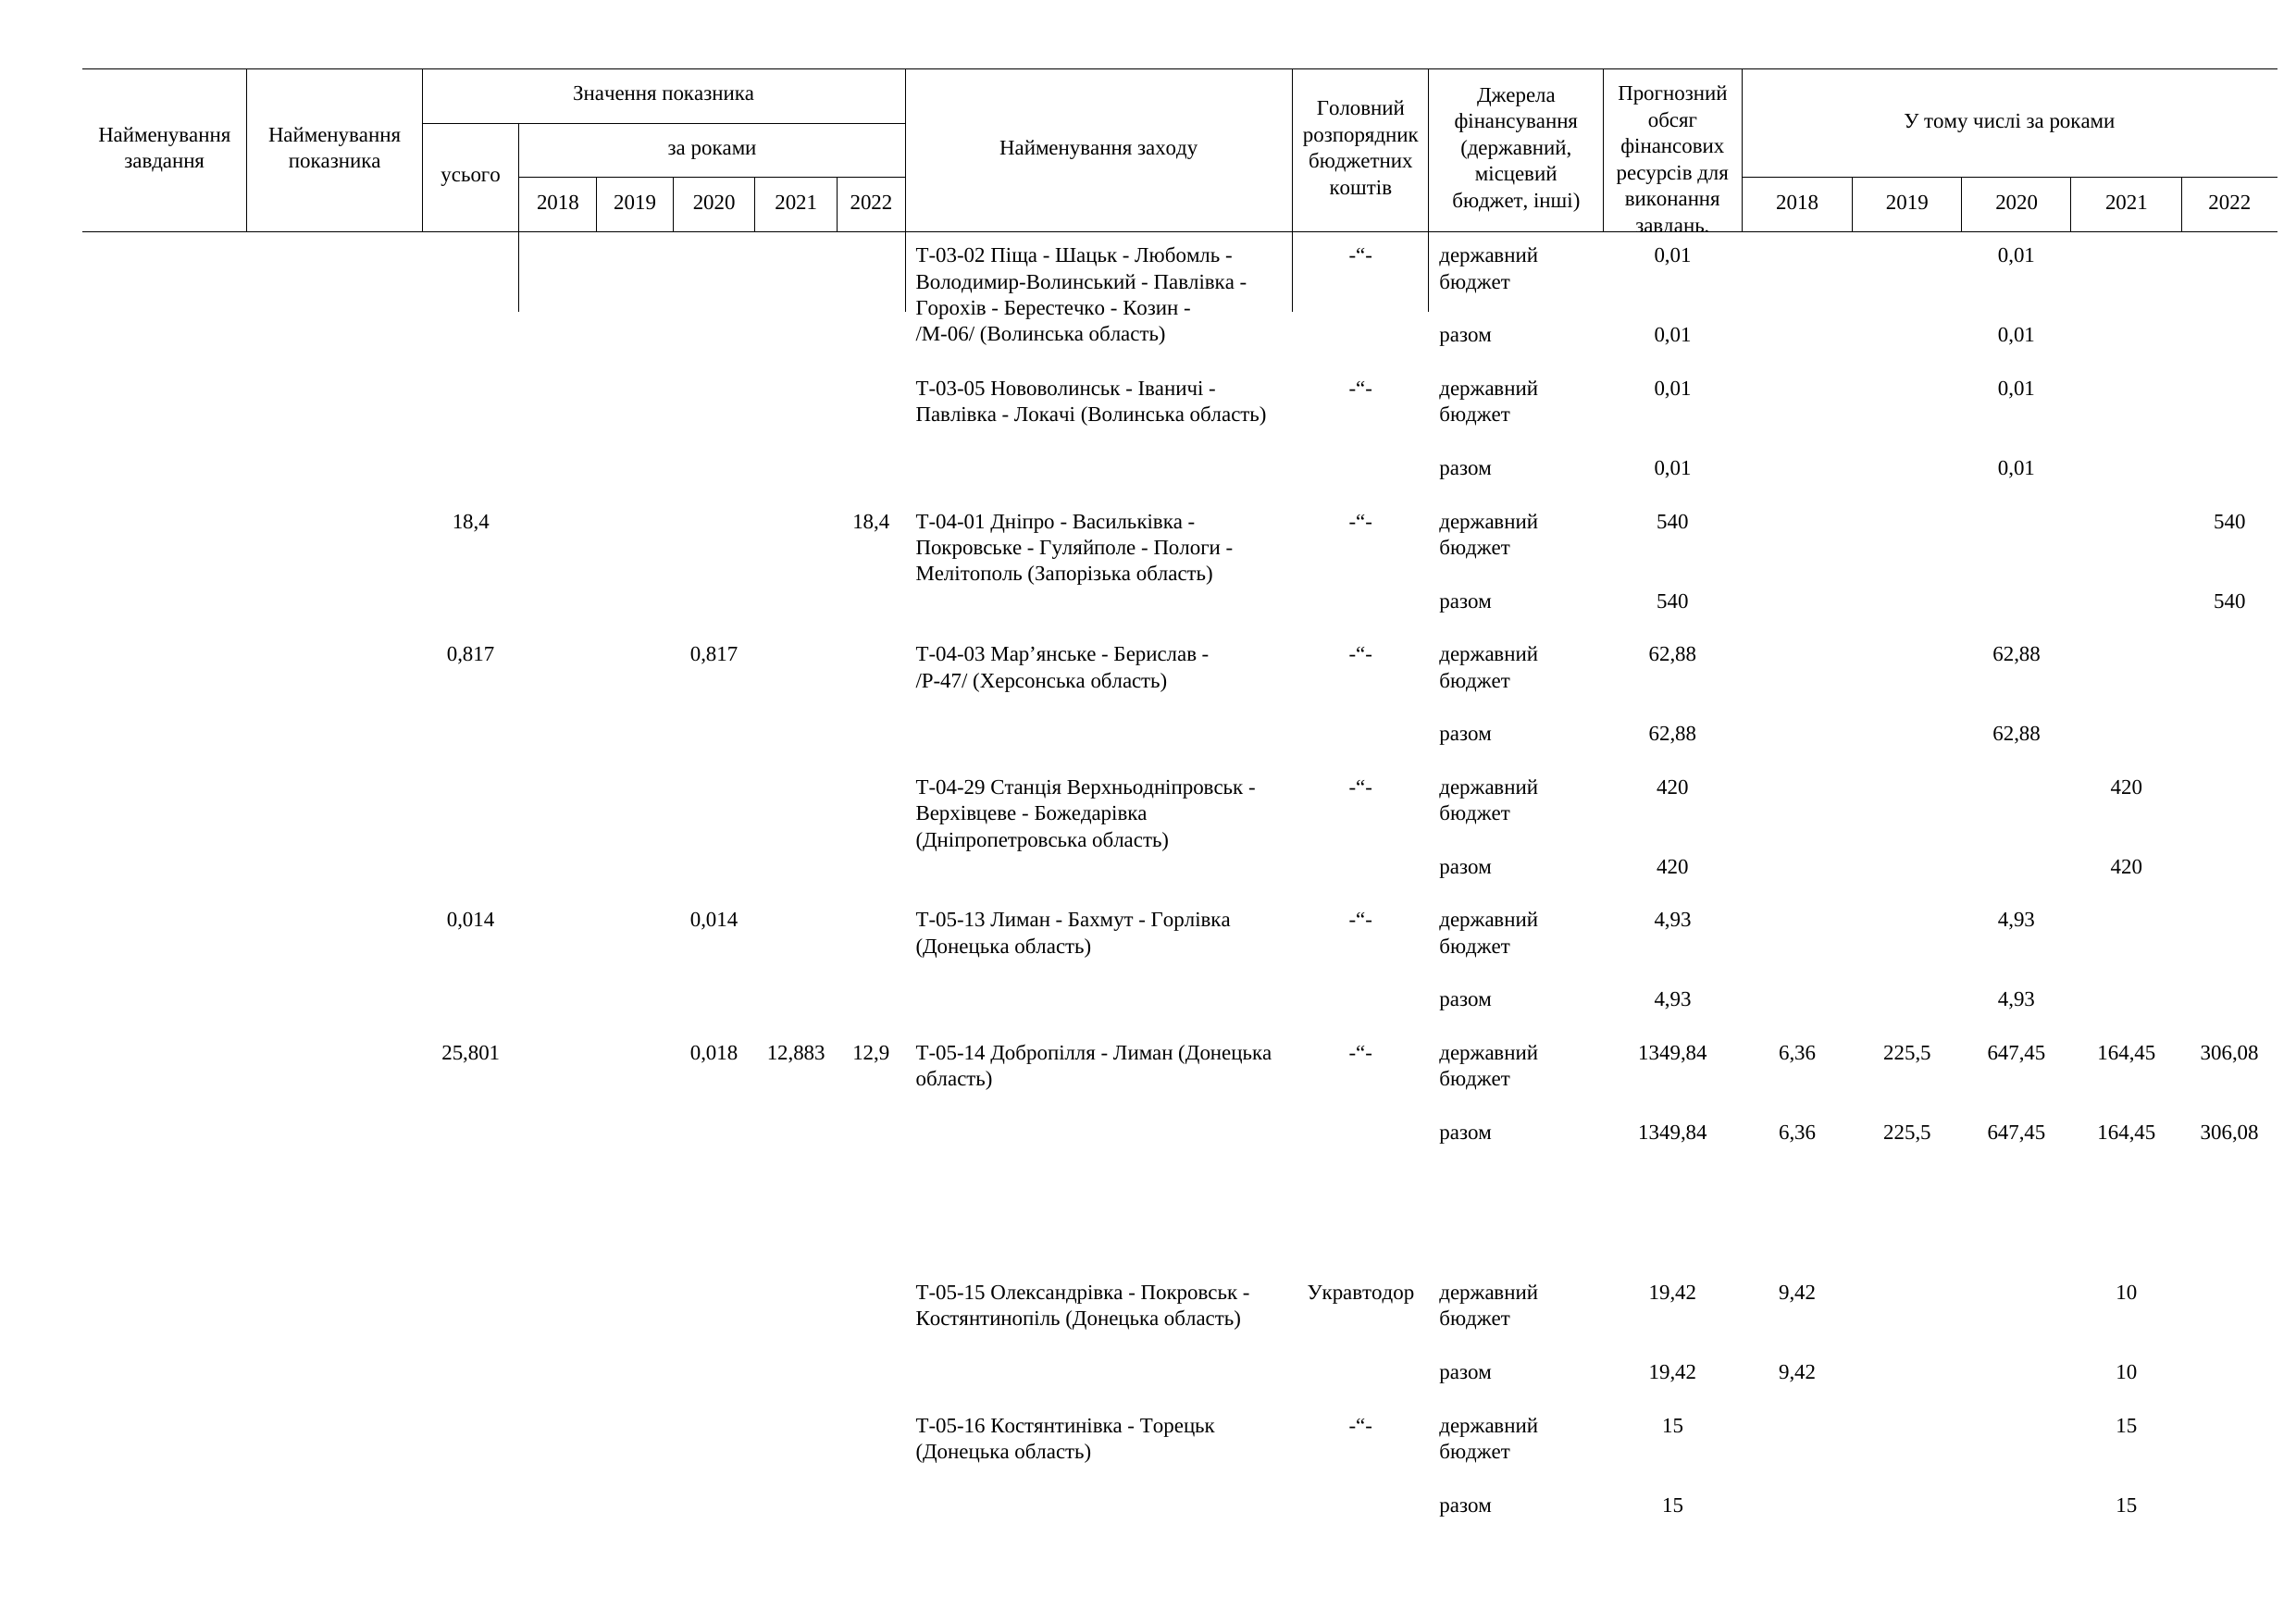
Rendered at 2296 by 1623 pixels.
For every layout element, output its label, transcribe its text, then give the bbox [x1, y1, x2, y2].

table_cell за роками [519, 124, 905, 177]
table_header Джерела фінансування (державний, місцевий бюджет, інші) [1429, 69, 1603, 231]
table_cell усього [423, 124, 518, 231]
table_header Прогнозний обсяг фінансових ресурсів для виконання завдань, млн. гривень [1604, 69, 1742, 231]
table_cell 2021 [755, 178, 837, 231]
table_cell 2022 [2182, 178, 2277, 231]
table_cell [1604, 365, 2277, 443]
table_header Найменування завдання [82, 69, 246, 231]
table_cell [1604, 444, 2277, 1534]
table_cell 2022 [838, 178, 905, 231]
table_cell 2019 [597, 178, 673, 231]
table_header Найменування заходу [906, 69, 1292, 231]
table_header Головний розпорядник бюджетних коштів [1293, 69, 1428, 231]
table_header Значення показника [423, 69, 905, 122]
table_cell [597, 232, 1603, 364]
table_cell 2018 [519, 178, 596, 231]
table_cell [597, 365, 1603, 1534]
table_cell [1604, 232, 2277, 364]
table_cell 2018 [1743, 178, 1852, 231]
table_header Найменування показника [247, 69, 422, 231]
table_cell 2019 [1853, 178, 1961, 231]
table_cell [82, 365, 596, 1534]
table_cell 2020 [1962, 178, 2070, 231]
table_cell 2021 [2071, 178, 2181, 231]
table_cell 2020 [674, 178, 754, 231]
table_header У тому числі за роками [1743, 69, 2277, 177]
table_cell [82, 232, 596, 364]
